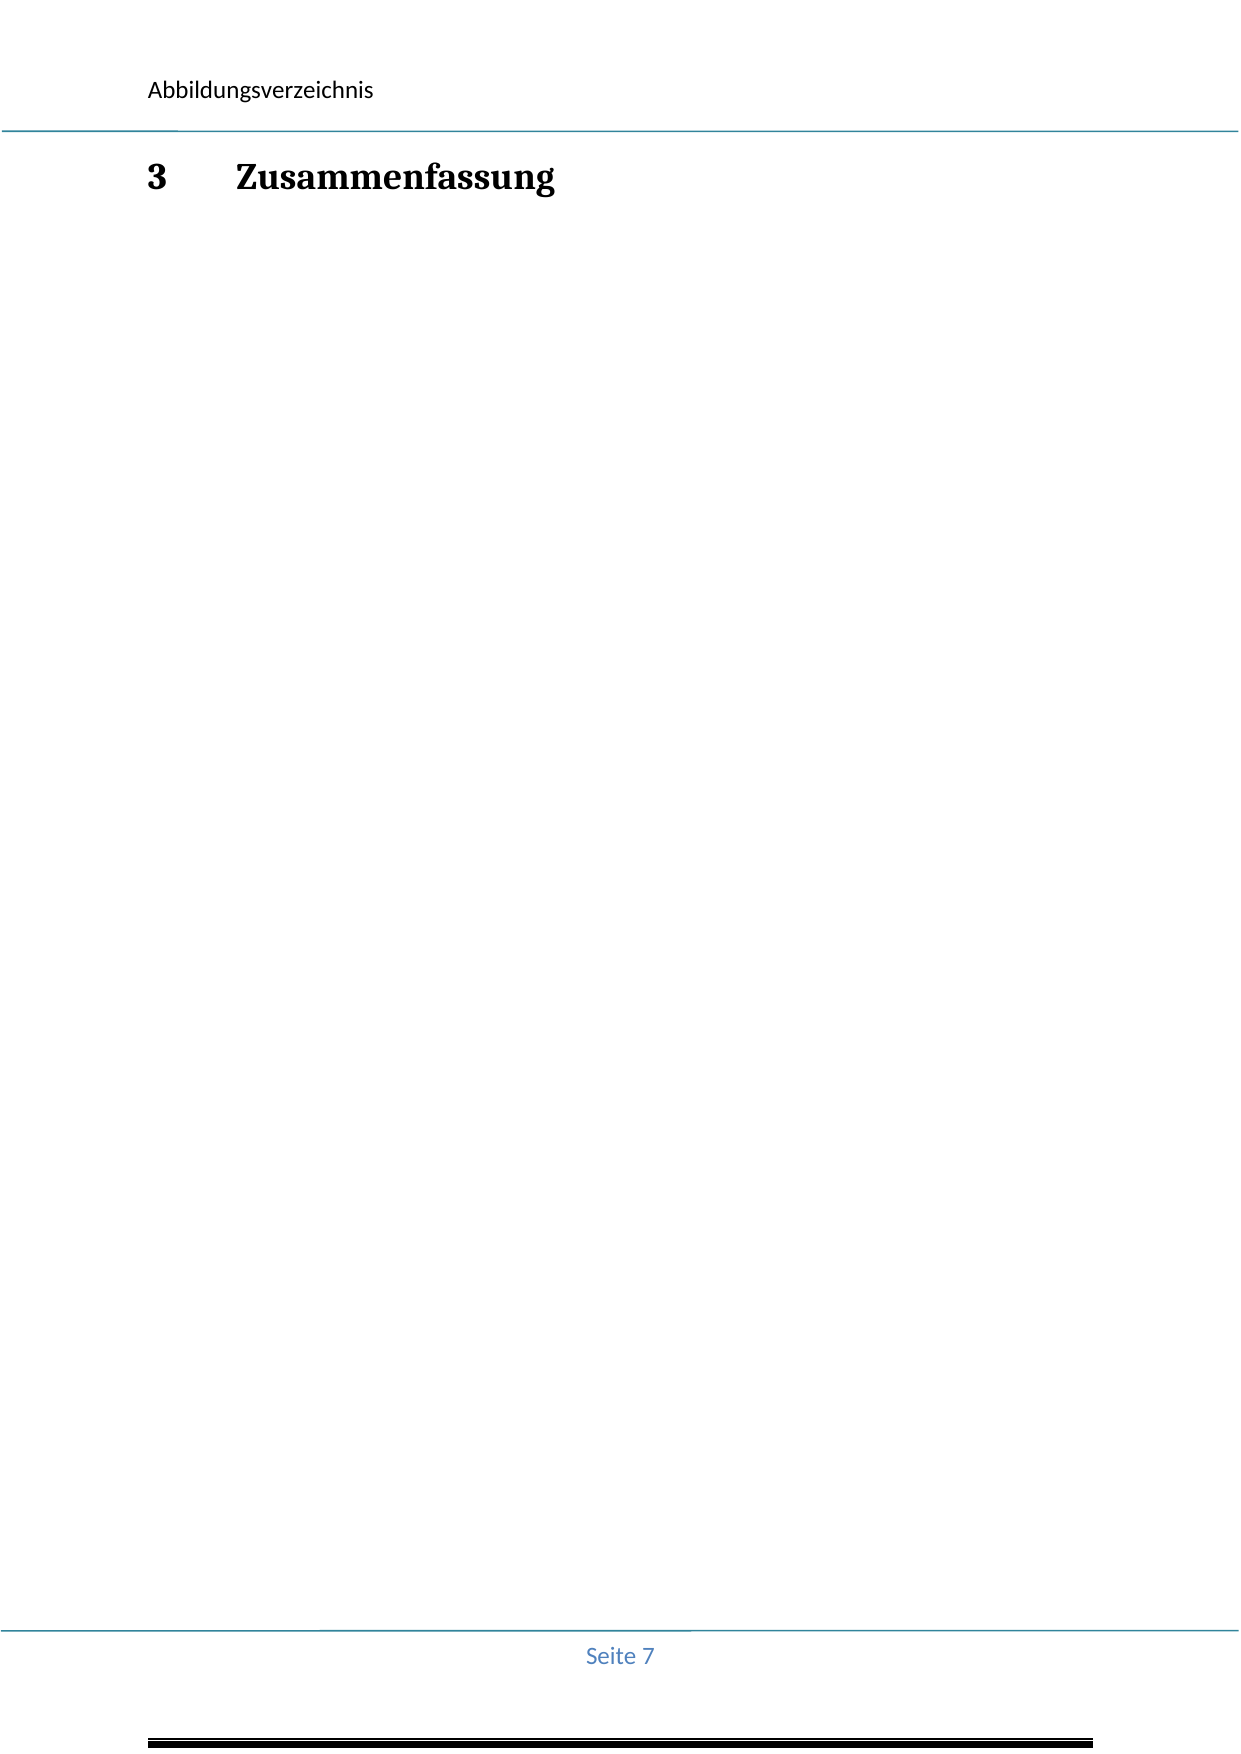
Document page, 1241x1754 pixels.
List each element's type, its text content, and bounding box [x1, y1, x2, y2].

subtitle Zusammenfassung [148, 156, 1093, 199]
